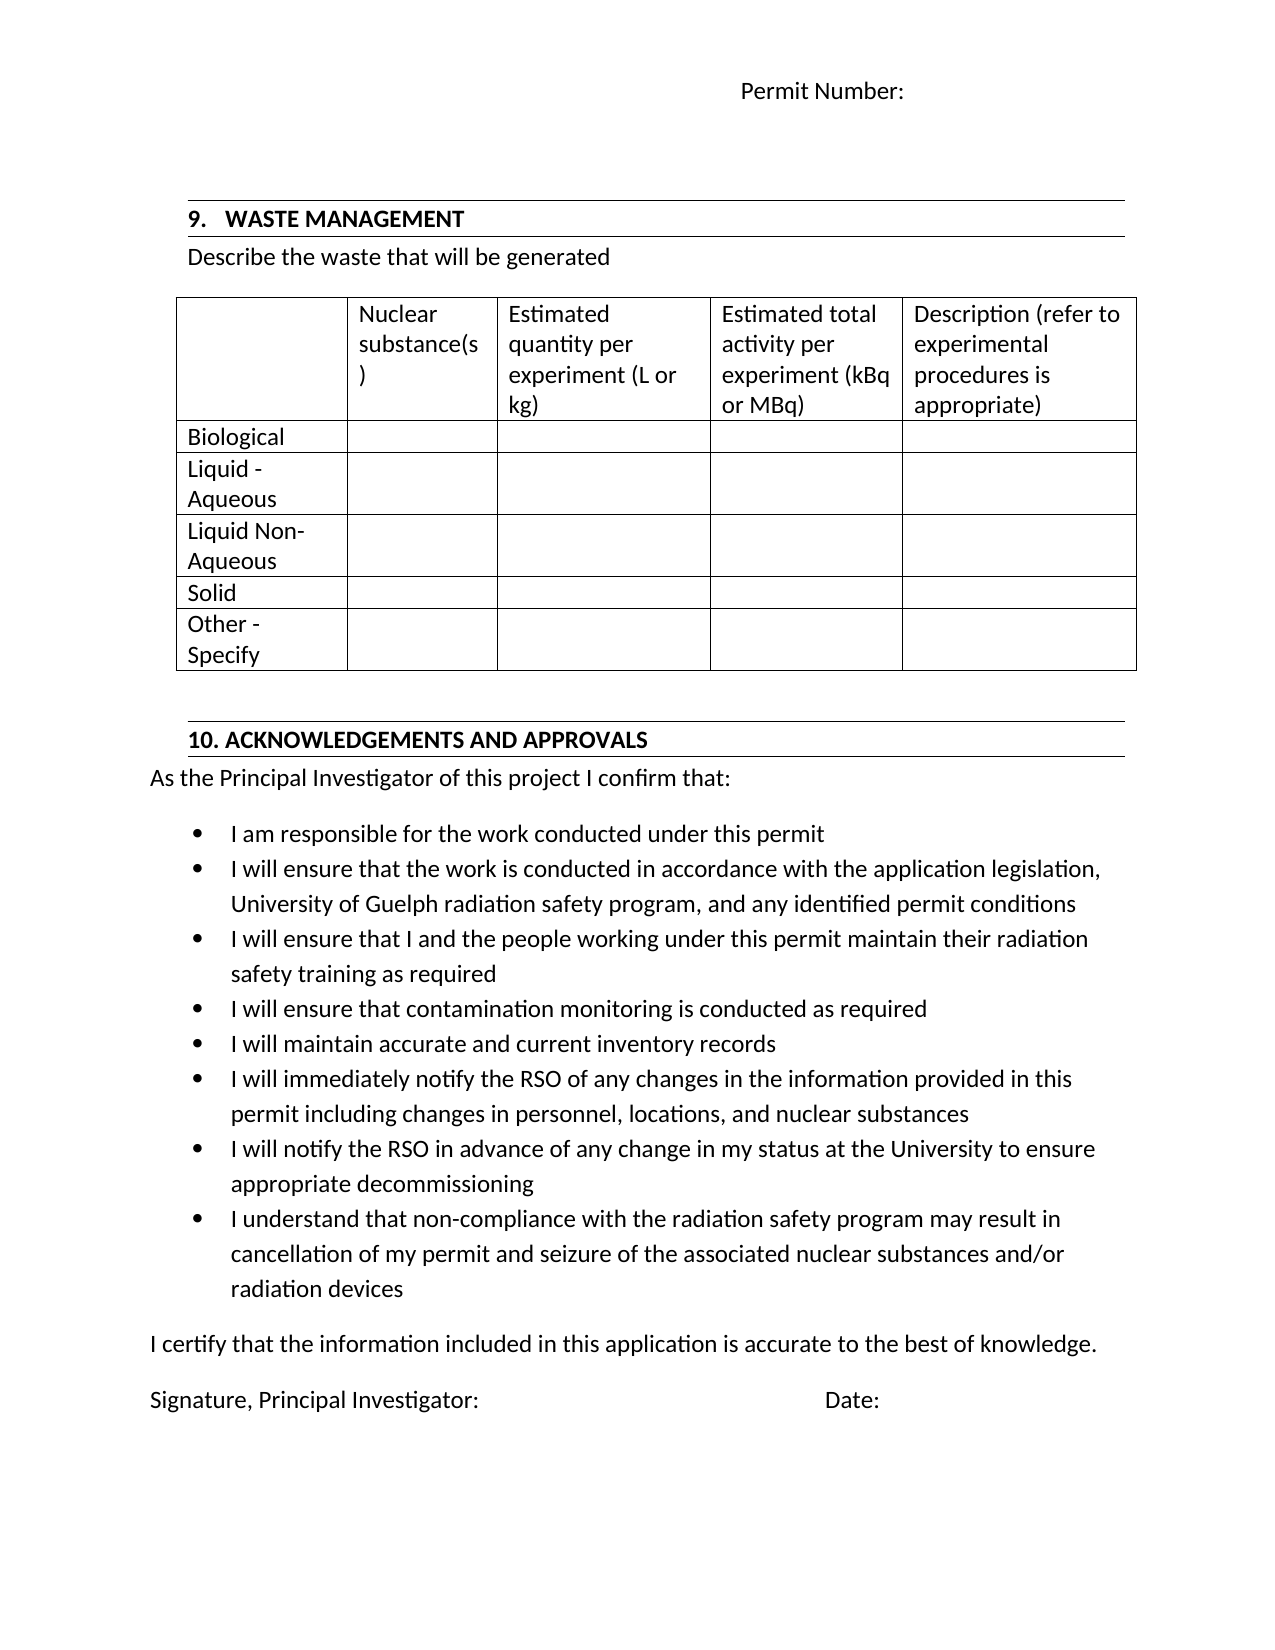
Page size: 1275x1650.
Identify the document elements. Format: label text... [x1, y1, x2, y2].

text Signature, Principal Investigator: Date: [150, 1384, 1125, 1415]
text Describe the waste that will be generated [187, 241, 1125, 272]
table_cell [711, 421, 902, 452]
table_cell Liquid -Aqueous [177, 453, 347, 514]
table_header Nuclear substance(s) [348, 298, 497, 420]
list I will ensure that I and the people working under this permit maintain their radiation safety training as required [193, 923, 1125, 988]
table_cell [711, 453, 902, 514]
list I am responsible for the work conducted under this permit [193, 818, 1125, 848]
table_cell Other - Specify [177, 609, 347, 669]
table_cell [498, 421, 710, 452]
text As the Principal Investigator of this project I confirm that: [150, 762, 1125, 792]
list I will ensure that contamination monitoring is conducted as required [193, 993, 1125, 1023]
list I will notify the RSO in advance of any change in my status at the University to ensure appropriate decommissioning [193, 1133, 1125, 1198]
table_cell [348, 421, 497, 452]
table_cell [711, 515, 902, 576]
table_cell [348, 577, 497, 607]
table_cell [903, 453, 1136, 514]
table_cell [903, 421, 1136, 452]
table_cell Liquid Non-Aqueous [177, 515, 347, 576]
table_cell [498, 453, 710, 514]
subtitle acknowledgements and approvals [187, 722, 1125, 757]
table_cell [348, 453, 497, 514]
list I understand that non-compliance with the radiation safety program may result in cancellation of my permit and seizure of the associated nuclear substances and/or radiation devices [193, 1203, 1125, 1303]
text I certify that the information included in this application is accurate to the best of knowledge. [150, 1328, 1125, 1359]
table_cell Biological [177, 421, 347, 452]
list I will ensure that the work is conducted in accordance with the application legislation, University of Guelph radiation safety program, and any identified permit conditions [193, 853, 1125, 918]
table_header Estimated total activity per experiment (kBq or MBq) [711, 298, 902, 420]
table_cell [348, 515, 497, 576]
table_cell [903, 577, 1136, 607]
list I will immediately notify the RSO of any changes in the information provided in this permit including changes in personnel, locations, and nuclear substances [193, 1063, 1125, 1128]
table_cell [711, 609, 902, 669]
table_cell [348, 609, 497, 669]
table_cell [711, 577, 902, 607]
list I will maintain accurate and current inventory records [193, 1028, 1125, 1058]
table_header [177, 298, 347, 420]
table_cell [903, 515, 1136, 576]
table_cell [498, 609, 710, 669]
table_cell Solid [177, 577, 347, 607]
table_cell [498, 577, 710, 607]
table_header Description (refer to experimental procedures is appropriate) [903, 298, 1136, 420]
table_cell [903, 609, 1136, 669]
subtitle Waste management [187, 201, 1125, 237]
table_header Estimated quantity per experiment (L or kg) [498, 298, 710, 420]
table_cell [498, 515, 710, 576]
